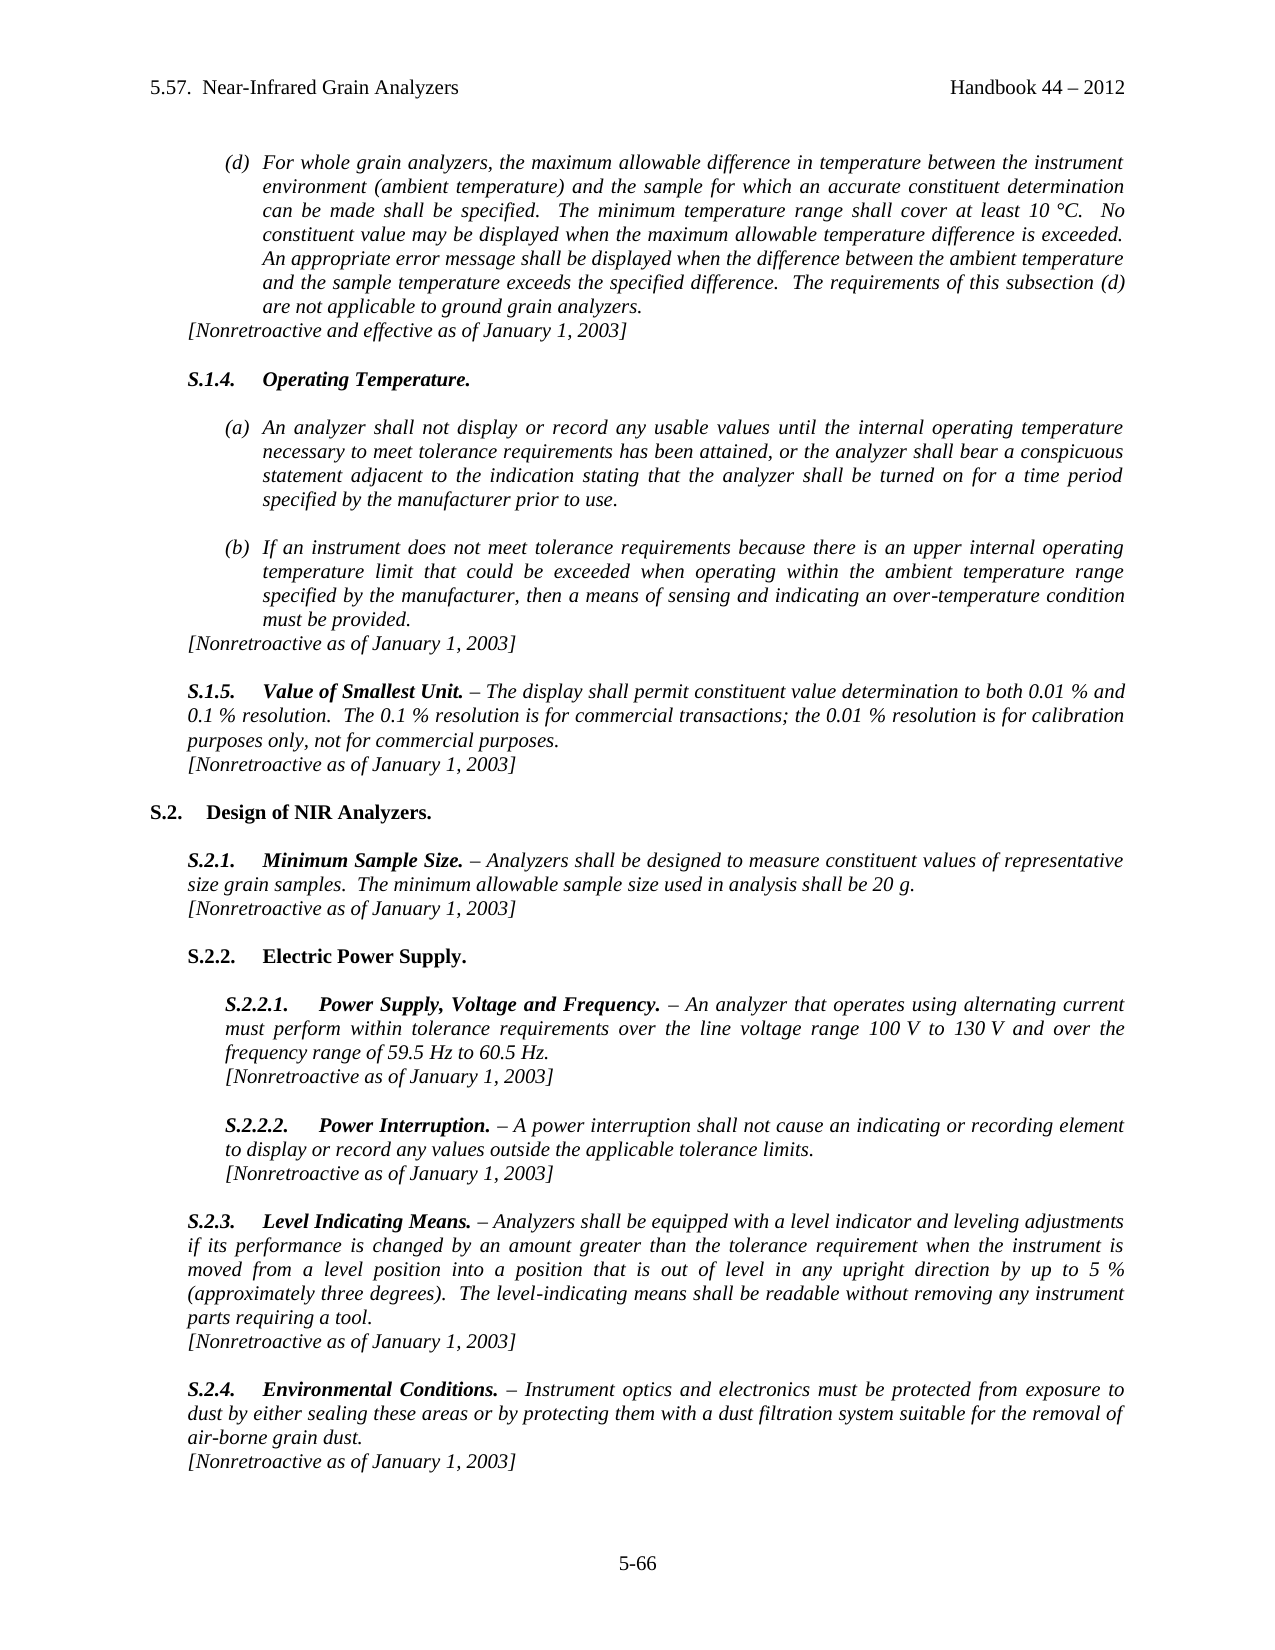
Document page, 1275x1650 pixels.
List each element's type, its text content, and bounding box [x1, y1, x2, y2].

text S.2.2.1. Power Supply, Voltage and Frequency. – An analyzer that operates using alternating current must perform within tolerance requirements over the line voltage range 100 V to 130 V and over the frequency range of 59.5 Hz to 60.5 Hz. [225, 992, 1125, 1064]
text [Nonretroactive as of January 1, 2003] [187, 752, 1125, 776]
text S.2.3. Level Indicating Means. – Analyzers shall be equipped with a level indicator and leveling adjustments if its performance is changed by an amount greater than the tolerance requirement when the instrument is moved from a level position into a position that is out of level in any upright direction by up to 5 % (approximately three degrees). The level-indicating means shall be readable without removing any instrument parts requiring a tool. [187, 1209, 1125, 1329]
text [Nonretroactive and effective as of January 1, 2003] [187, 318, 1125, 342]
text S.2.4. Environmental Conditions. – Instrument optics and electronics must be protected from exposure to dust by either sealing these areas or by protecting them with a dust filtration system suitable for the removal of air-borne grain dust. [187, 1377, 1125, 1449]
text [Nonretroactive as of January 1, 2003] [150, 631, 1125, 655]
text [Nonretroactive as of January 1, 2003] [225, 1161, 1125, 1185]
text [Nonretroactive as of January 1, 2003] [225, 1064, 1125, 1088]
text [Nonretroactive as of January 1, 2003] [187, 896, 1125, 920]
subtitle S.1.4. Operating Temperature. [187, 367, 1125, 391]
text [Nonretroactive as of January 1, 2003] [187, 1329, 1125, 1353]
list For whole grain analyzers, the maximum allowable difference in temperature between the instrument environment (ambient temperature) and the sample for which an accurate constituent determination can be made shall be specified. The minimum temperature range shall cover at least 10 °C. No constituent value may be displayed when the maximum allowable temperature difference is exceeded. An appropriate error message shall be displayed when the difference between the ambient temperature and the sample temperature exceeds the specified difference. The requirements of this subsection (d) are not applicable to ground grain analyzers. [225, 150, 1125, 318]
text S.2.1. Minimum Sample Size. – Analyzers shall be designed to measure constituent values of representative size grain samples. The minimum allowable sample size used in analysis shall be 20 g. [187, 848, 1125, 896]
list An analyzer shall not display or record any usable values until the internal operating temperature necessary to meet tolerance requirements has been attained, or the analyzer shall bear a conspicuous statement adjacent to the indication stating that the analyzer shall be turned on for a time period specified by the manufacturer prior to use. [225, 415, 1125, 511]
text S.1.5. Value of Smallest Unit. – The display shall permit constituent value determination to both 0.01 % and 0.1 % resolution. The 0.1 % resolution is for commercial transactions; the 0.01 % resolution is for calibration purposes only, not for commercial purposes. [187, 679, 1125, 752]
subtitle S.2.2. Electric Power Supply. [187, 944, 1125, 968]
text S.2.2.2. Power Interruption. – A power interruption shall not cause an indicating or recording element to display or record any values outside the applicable tolerance limits. [225, 1112, 1125, 1161]
list If an instrument does not meet tolerance requirements because there is an upper internal operating temperature limit that could be exceeded when operating within the ambient temperature range specified by the manufacturer, then a means of sensing and indicating an over-temperature condition must be provided. [225, 535, 1125, 631]
subtitle S.2. Design of NIR Analyzers. [150, 800, 1125, 824]
text [Nonretroactive as of January 1, 2003] [187, 1449, 1125, 1473]
